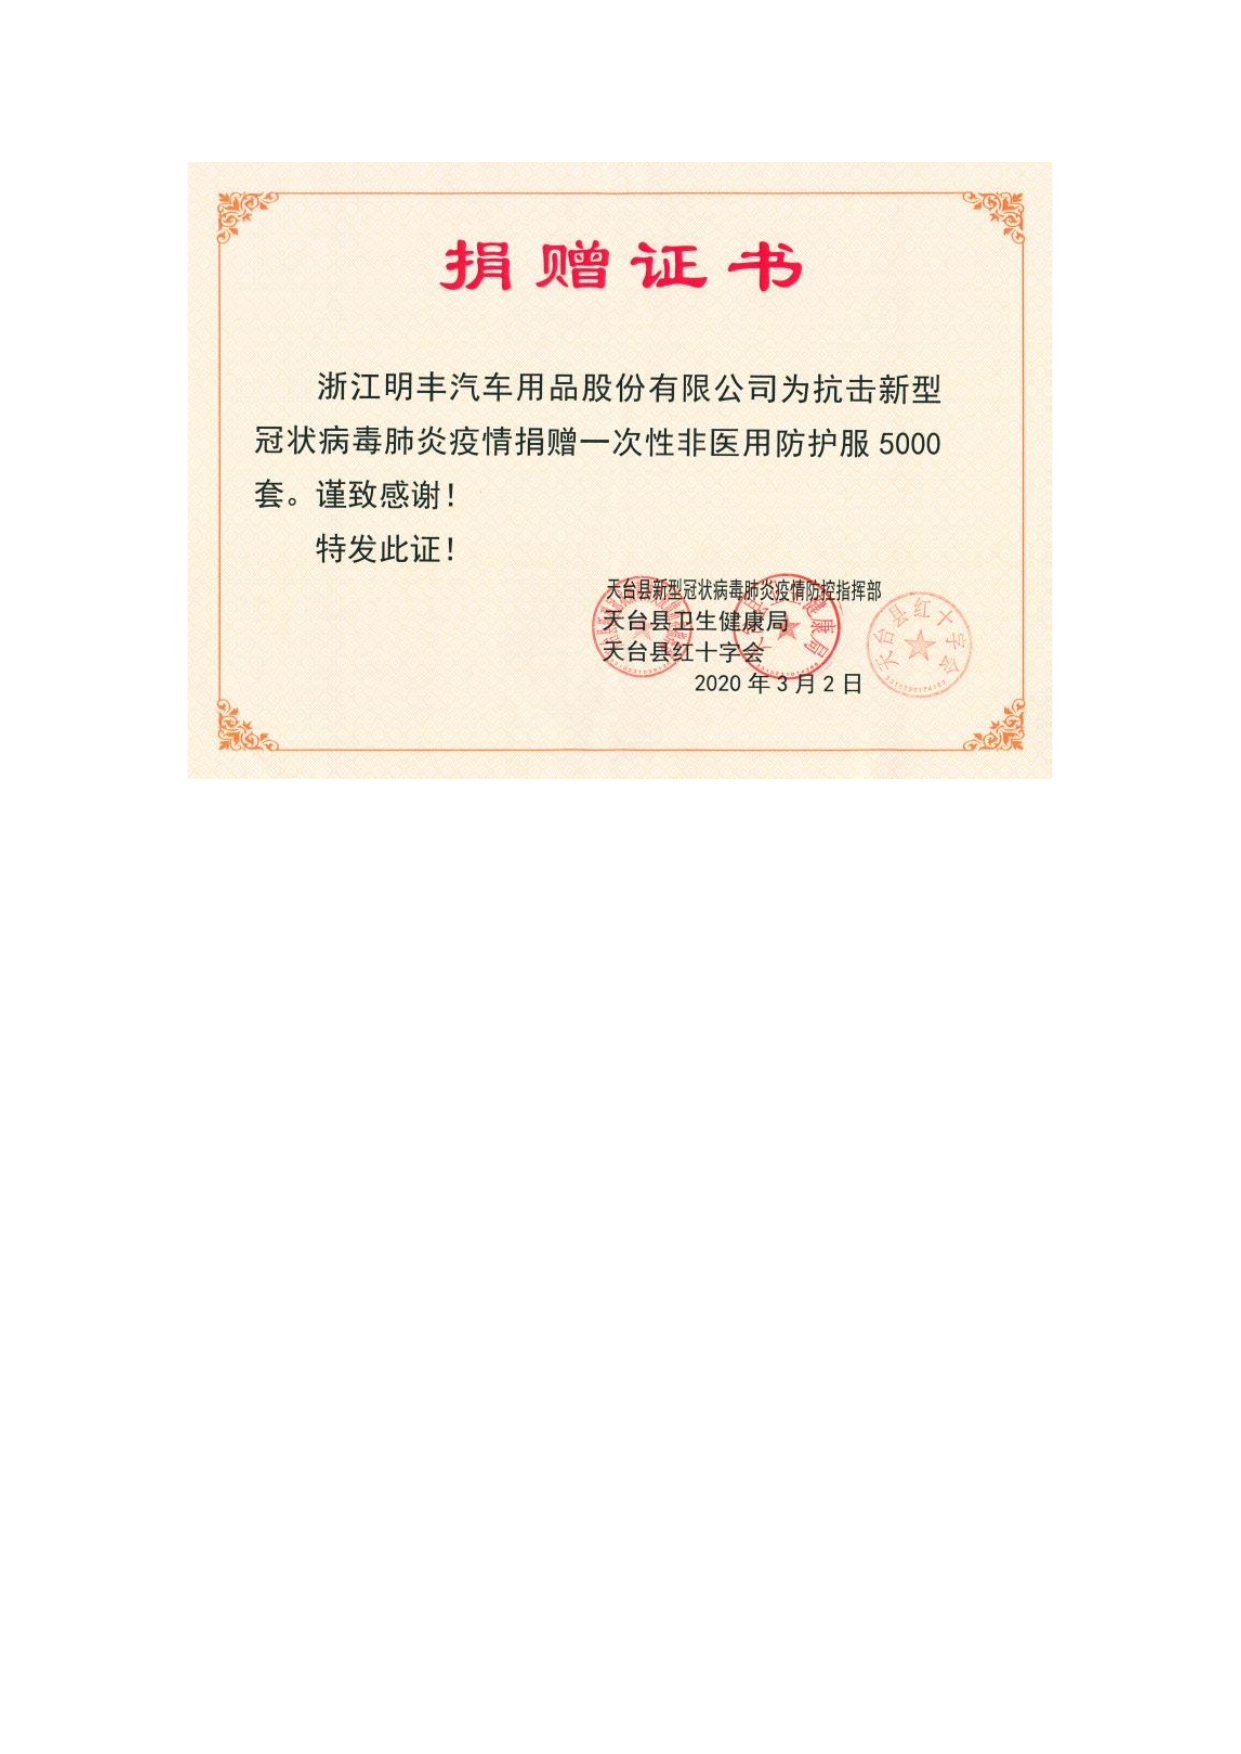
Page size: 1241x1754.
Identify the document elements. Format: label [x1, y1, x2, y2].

picture [187, 162, 1053, 779]
